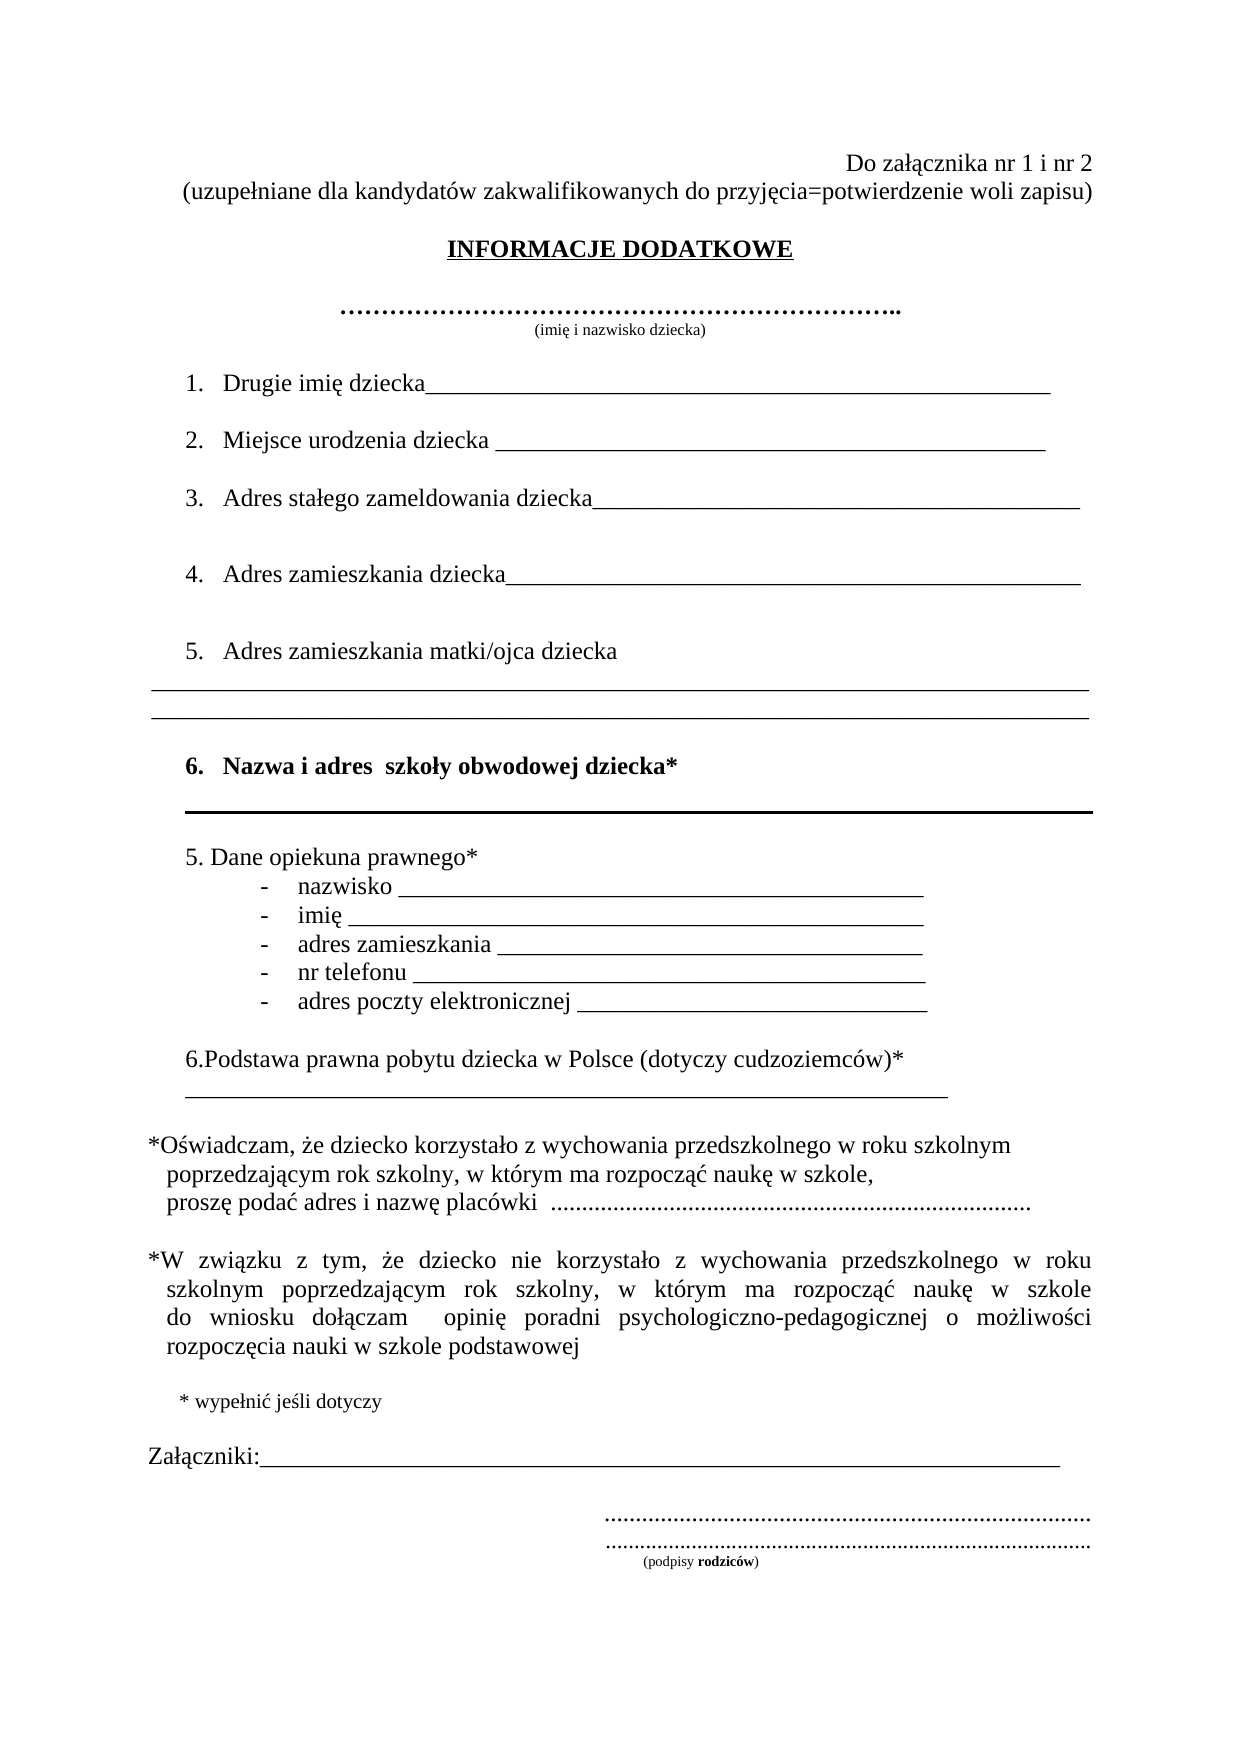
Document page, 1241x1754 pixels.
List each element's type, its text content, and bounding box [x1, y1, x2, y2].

text *W związku z tym, że dziecko nie korzystało z wychowania przedszkolnego w roku szkolnym poprzedzającym rok szkolny, w którym ma rozpocząć naukę w szkole do wniosku dołączam opinię poradni psychologiczno-pedagogicznej o możliwości rozpoczęcia nauki w szkole podstawowej [148, 1245, 1093, 1360]
text INFORMACJE DODATKOWE [148, 234, 1093, 263]
list Adres zamieszkania dziecka______________________________________________ [185, 559, 1093, 588]
text (podpisy rodziców) [443, 1553, 1093, 1582]
list Drugie imię dziecka__________________________________________________ [185, 368, 1093, 397]
text 6.Podstawa prawna pobytu dziecka w Polsce (dotyczy cudzoziemców)* [185, 1044, 1093, 1072]
text Do załącznika nr 1 i nr 2 [148, 148, 1093, 176]
text poprzedzającym rok szkolny, w którym ma rozpocząć naukę w szkole, [148, 1159, 1093, 1187]
text ..................................................................................... [148, 1527, 1093, 1553]
list Nazwa i adres szkoły obwodowej dziecka* [185, 751, 1093, 780]
text (uzupełniane dla kandydatów zakwalifikowanych do przyjęcia=potwierdzenie woli zapisu) [148, 176, 1093, 205]
list Adres stałego zameldowania dziecka_______________________________________ [185, 483, 1093, 512]
text proszę podać adres i nazwę placówki ............................................................................. [148, 1187, 1093, 1216]
text Załączniki:________________________________________________________________ [148, 1441, 1093, 1470]
text (imię i nazwisko dziecka) [148, 320, 1093, 339]
list imię ______________________________________________ [260, 900, 1093, 929]
list nazwisko __________________________________________ [260, 871, 1093, 900]
list Adres zamieszkania matki/ojca dziecka [185, 636, 1093, 665]
list adres zamieszkania __________________________________ [260, 929, 1093, 957]
text ………………………………………………………….. [148, 291, 1093, 320]
text ______________________________________________________________________________________________________________________________________________________ [148, 665, 1093, 722]
list nr telefonu _________________________________________ [260, 957, 1093, 986]
text *Oświadczam, że dziecko korzystało z wychowania przedszkolnego w roku szkolnym [148, 1130, 1093, 1159]
list adres poczty elektronicznej ____________________________ [260, 986, 1093, 1015]
text 5. Dane opiekuna prawnego* [185, 842, 1093, 871]
list Miejsce urodzenia dziecka ____________________________________________ [185, 426, 1093, 454]
text * wypełnić jeśli dotyczy [148, 1389, 1093, 1413]
text _____________________________________________________________ [148, 1072, 1093, 1101]
text .............................................................................. [148, 1498, 1093, 1527]
